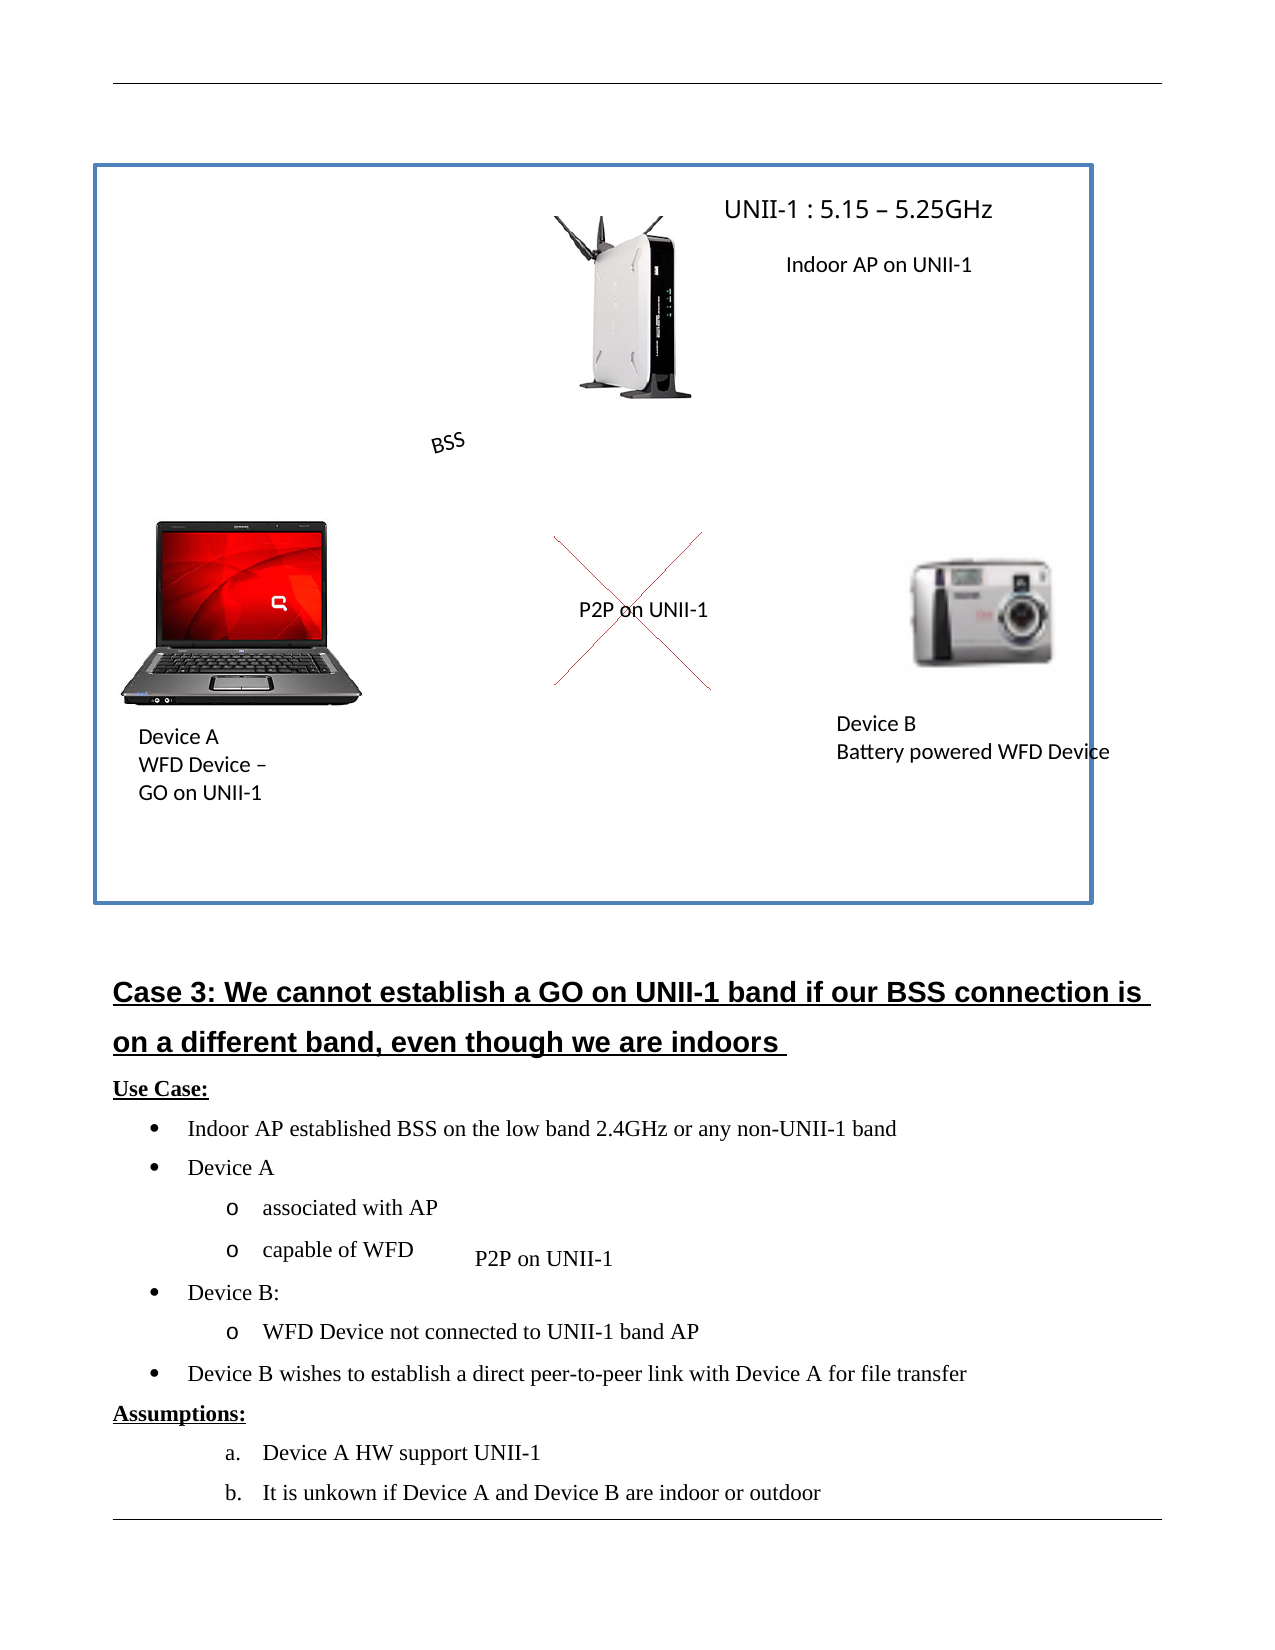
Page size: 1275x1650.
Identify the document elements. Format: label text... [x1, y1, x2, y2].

list associated with AP [225, 1194, 1162, 1222]
list Device A [150, 1154, 1162, 1181]
list Device A HW support UNII-1 [225, 1439, 1162, 1466]
list It is unkown if Device A and Device B are indoor or outdoor [225, 1479, 1162, 1505]
list WFD Device not connected to UNII-1 band AP [225, 1318, 1162, 1346]
text Assumptions: [112, 1400, 1162, 1426]
list Indoor AP established BSS on the low band 2.4GHz or any non-UNII-1 band [150, 1115, 1162, 1141]
list Device B: [150, 1278, 1162, 1305]
picture [106, 518, 377, 707]
text Use Case: [112, 1076, 1162, 1102]
subtitle Case 3: We cannot establish a GO on UNII-1 band if our BSS connection is on a different band, even though we are indoors [112, 975, 1162, 1059]
list Device B wishes to establish a direct peer-to-peer link with Device A for file transfer [150, 1360, 1162, 1387]
list capable of WFD [225, 1236, 1162, 1264]
picture [905, 553, 1059, 673]
picture [550, 216, 692, 403]
